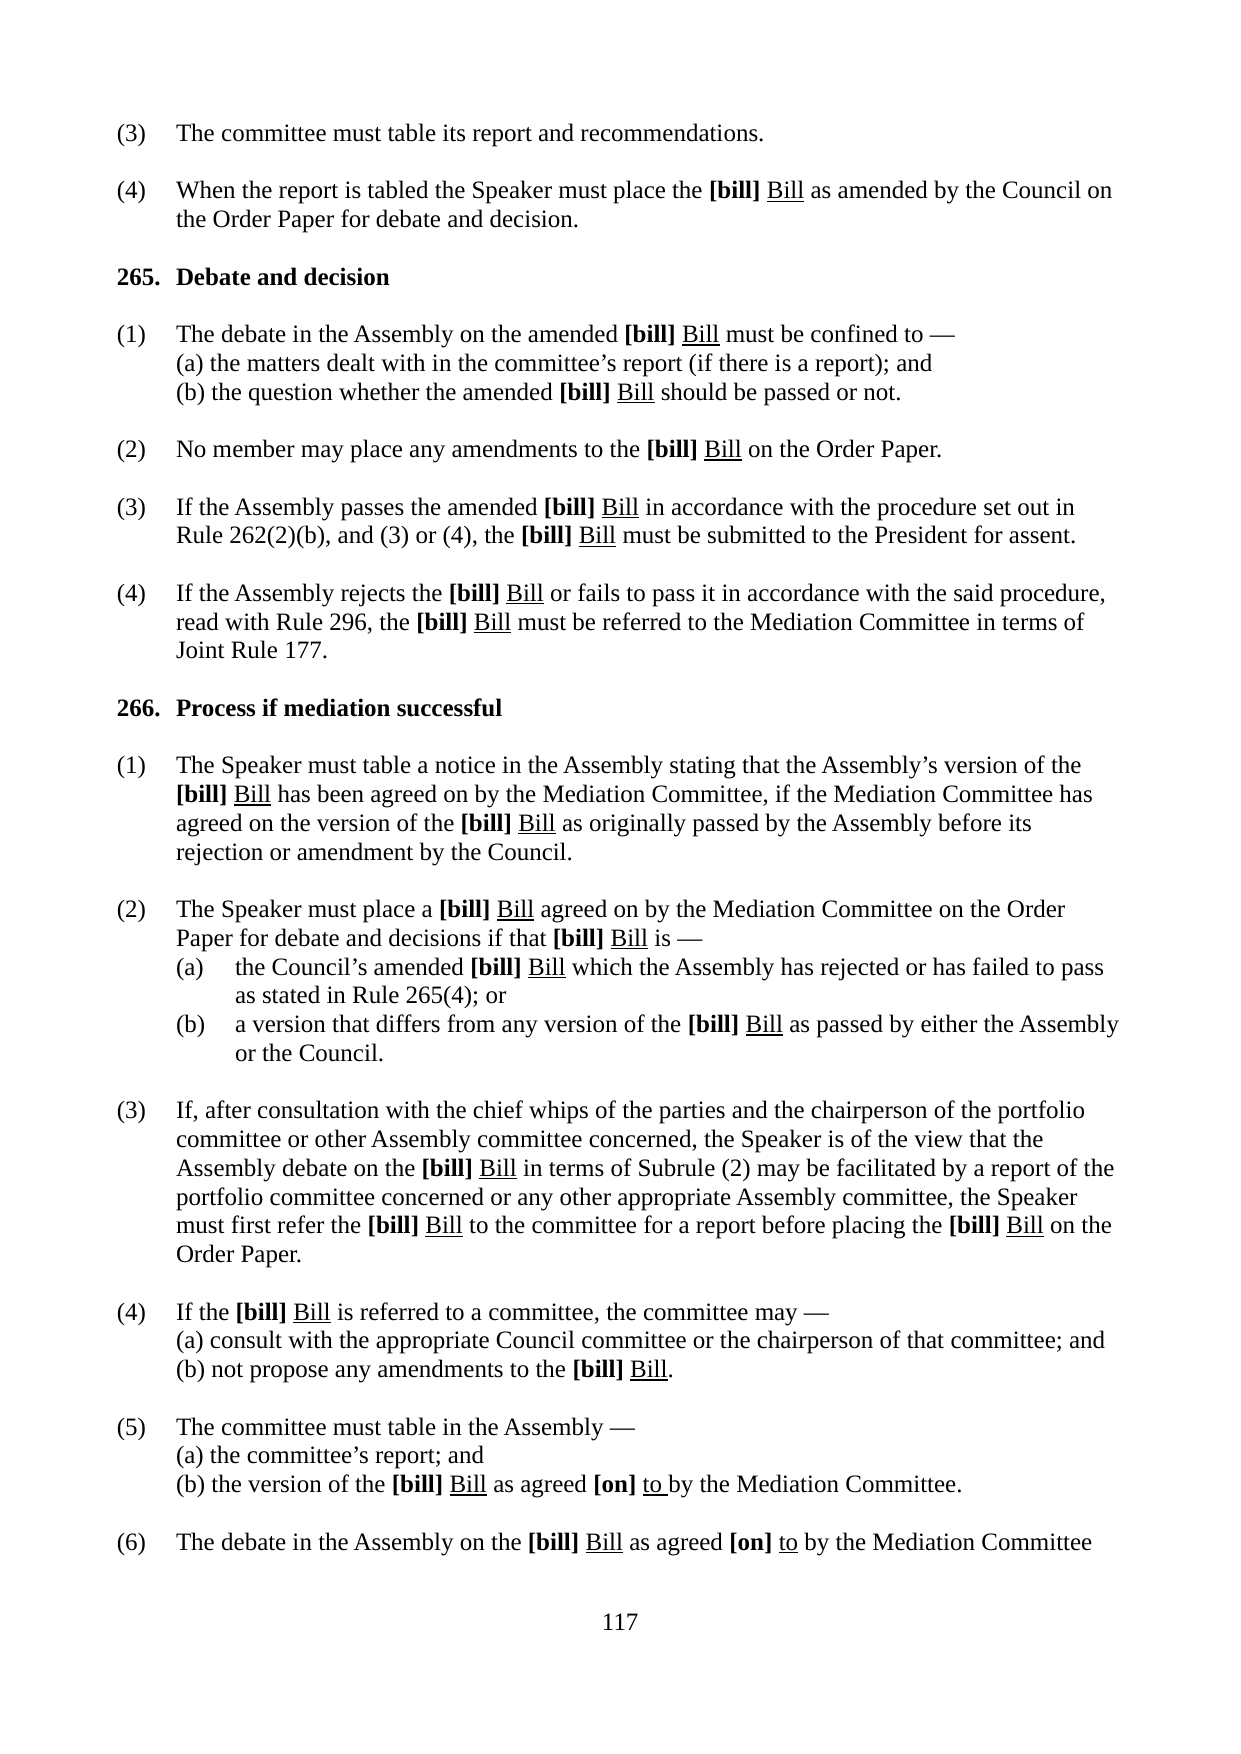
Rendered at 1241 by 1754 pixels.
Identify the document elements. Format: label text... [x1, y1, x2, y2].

text (2) No member may place any amendments to the [bill] Bill on the Order Paper. [117, 434, 1122, 463]
text (a) the matters dealt with in the committee’s report (if there is a report); and [176, 348, 1122, 377]
text (1) The debate in the Assembly on the amended [bill] Bill must be confined to — [117, 319, 1122, 348]
text (1) The Speaker must table a notice in the Assembly stating that the Assembly’s version of the [bill] Bill has been agreed on by the Mediation Committee, if the Mediation Committee has agreed on the version of the [bill] Bill as originally passed by the Assembly before its rejection or amendment by the Council. [117, 751, 1122, 866]
text (3) The committee must table its report and recommendations. [117, 118, 1122, 147]
text (3) If the Assembly passes the amended [bill] Bill in accordance with the procedure set out in Rule 262(2)(b), and (3) or (4), the [bill] Bill must be submitted to the President for assent. [117, 492, 1122, 549]
text (3) If, after consultation with the chief whips of the parties and the chairperson of the portfolio committee or other Assembly committee concerned, the Speaker is of the view that the Assembly debate on the [bill] Bill in terms of Subrule (2) may be facilitated by a report of the portfolio committee concerned or any other appropriate Assembly committee, the Speaker must first refer the [bill] Bill to the committee for a report before placing the [bill] Bill on the Order Paper. [117, 1096, 1122, 1268]
text (b) the version of the [bill] Bill as agreed [on] to by the Mediation Committee. [176, 1469, 1122, 1498]
text 265. Debate and decision [117, 262, 1122, 291]
text (4) If the [bill] Bill is referred to a committee, the committee may — [117, 1297, 1122, 1326]
text (a) consult with the appropriate Council committee or the chairperson of that committee; and [176, 1326, 1122, 1354]
text (b) the question whether the amended [bill] Bill should be passed or not. [176, 377, 1122, 406]
text (a) the committee’s report; and [176, 1441, 1122, 1469]
text 266. Process if mediation successful [117, 693, 1122, 722]
text (b) not propose any amendments to the [bill] Bill. [176, 1354, 1122, 1383]
text (4) When the report is tabled the Speaker must place the [bill] Bill as amended by the Council on the Order Paper for debate and decision. [117, 176, 1122, 233]
text (2) The Speaker must place a [bill] Bill agreed on by the Mediation Committee on the Order Paper for debate and decisions if that [bill] Bill is — [117, 894, 1122, 952]
text (4) If the Assembly rejects the [bill] Bill or fails to pass it in accordance with the said procedure, read with Rule 296, the [bill] Bill must be referred to the Mediation Committee in terms of Joint Rule 177. [117, 578, 1122, 664]
text (a) the Council’s amended [bill] Bill which the Assembly has rejected or has failed to pass as stated in Rule 265(4); or [176, 952, 1122, 1009]
text (b) a version that differs from any version of the [bill] Bill as passed by either the Assembly or the Council. [176, 1009, 1122, 1067]
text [117, 1527, 1122, 1556]
text (5) The committee must table in the Assembly — [117, 1412, 1122, 1441]
